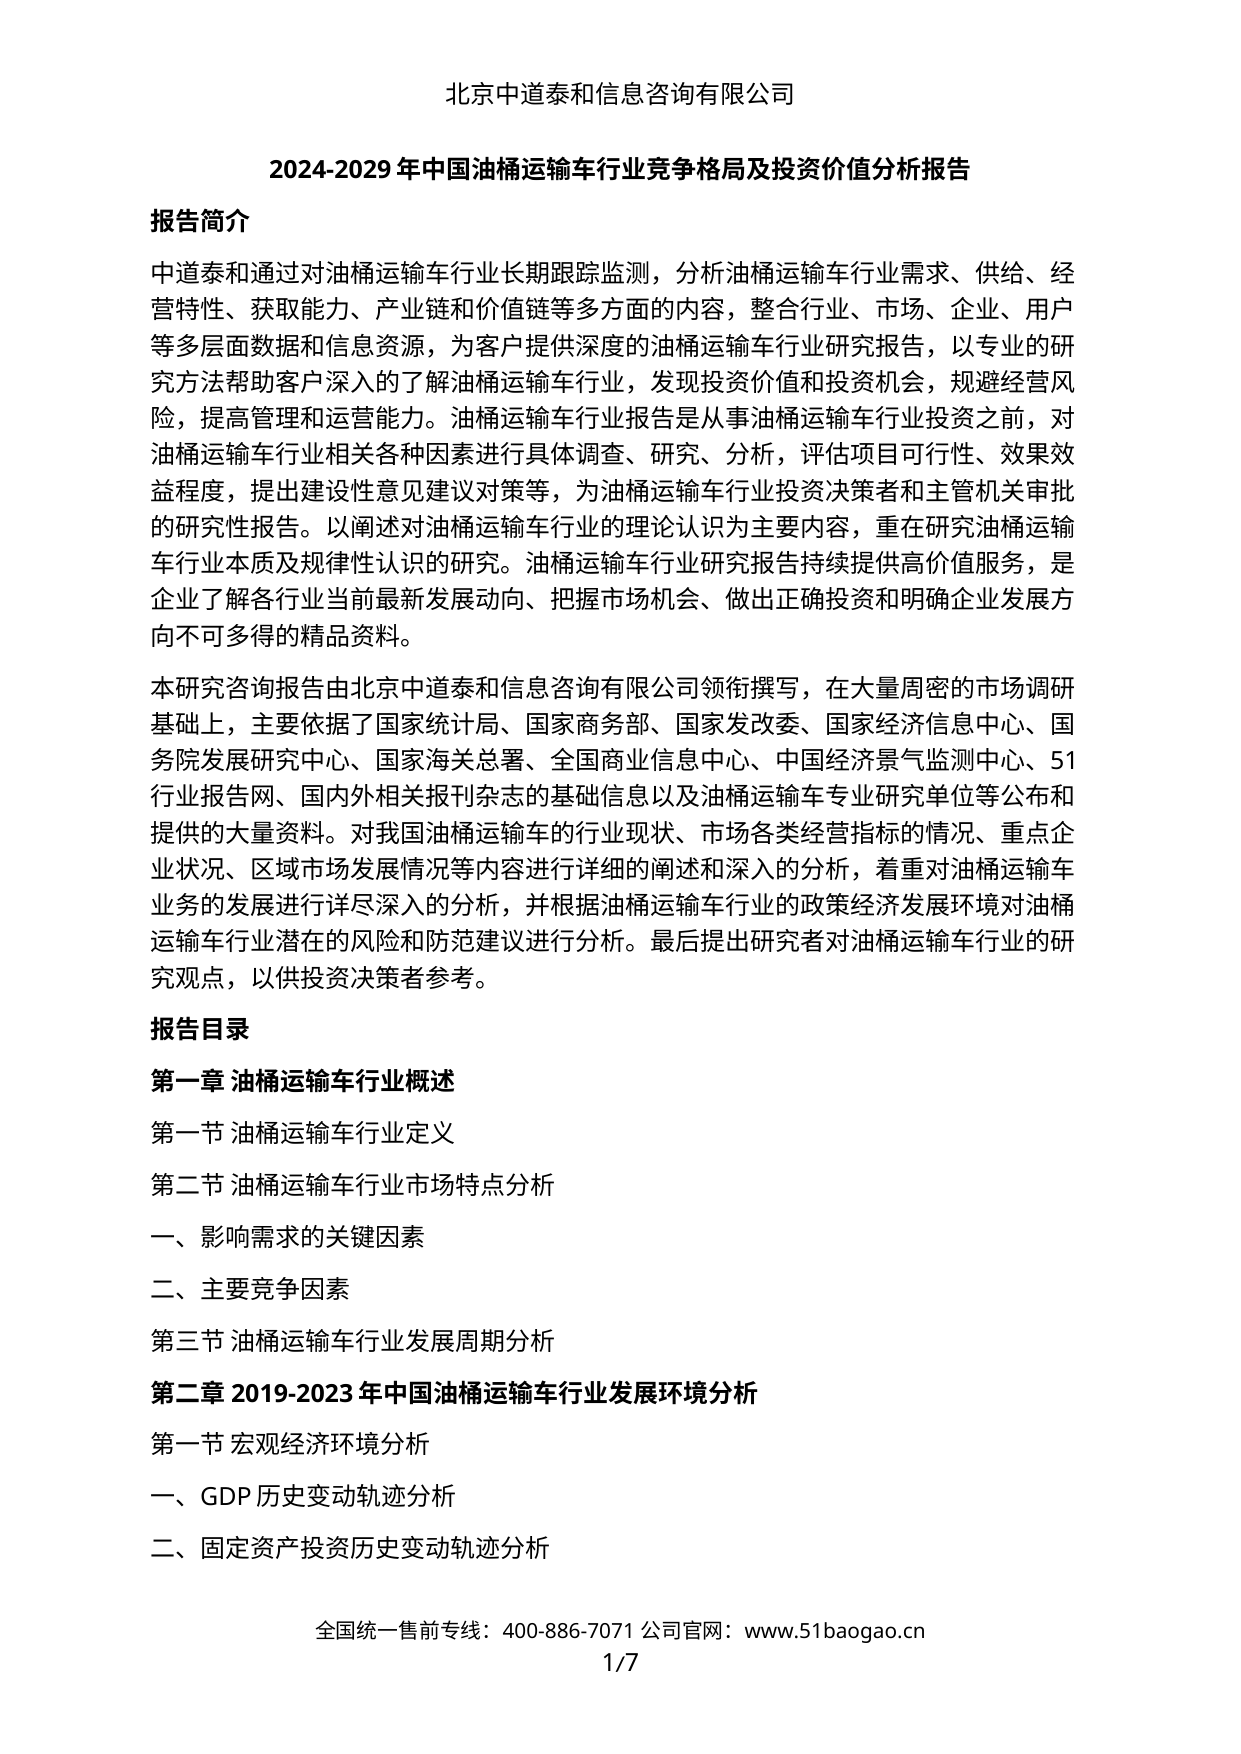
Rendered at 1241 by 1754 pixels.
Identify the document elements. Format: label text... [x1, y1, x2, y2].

text 第一章 油桶运输车行业概述 [150, 1062, 1090, 1098]
text 第二章 2019-2023年中国油桶运输车行业发展环境分析 [150, 1373, 1090, 1409]
text 一、影响需求的关键因素 [150, 1217, 1090, 1254]
text 报告简介 [150, 202, 1090, 238]
text 第二节 油桶运输车行业市场特点分析 [150, 1166, 1090, 1202]
text 2024-2029年中国油桶运输车行业竞争格局及投资价值分析报告 [150, 150, 1090, 186]
text 二、主要竞争因素 [150, 1269, 1090, 1306]
text 本研究咨询报告由北京中道泰和信息咨询有限公司领衔撰写，在大量周密的市场调研基础上，主要依据了国家统计局、国家商务部、国家发改委、国家经济信息中心、国务院发展研究中心、国家海关总署、全国商业信息中心、中国经济景气监测中心、51行业报告网、国内外相关报刊杂志的基础信息以及油桶运输车专业研究单位等公布和提供的大量资料。对我国油桶运输车的行业现状、市场各类经营指标的情况、重点企业状况、区域市场发展情况等内容进行详细的阐述和深入的分析，着重对油桶运输车业务的发展进行详尽深入的分析，并根据油桶运输车行业的政策经济发展环境对油桶运输车行业潜在的风险和防范建议进行分析。最后提出研究者对油桶运输车行业的研究观点，以供投资决策者参考。 [150, 668, 1090, 994]
text 第一节 宏观经济环境分析 [150, 1425, 1090, 1461]
text 第三节 油桶运输车行业发展周期分析 [150, 1321, 1090, 1357]
text 中道泰和通过对油桶运输车行业长期跟踪监测，分析油桶运输车行业需求、供给、经营特性、获取能力、产业链和价值链等多方面的内容，整合行业、市场、企业、用户等多层面数据和信息资源，为客户提供深度的油桶运输车行业研究报告，以专业的研究方法帮助客户深入的了解油桶运输车行业，发现投资价值和投资机会，规避经营风险，提高管理和运营能力。油桶运输车行业报告是从事油桶运输车行业投资之前，对油桶运输车行业相关各种因素进行具体调查、研究、分析，评估项目可行性、效果效益程度，提出建设性意见建议对策等，为油桶运输车行业投资决策者和主管机关审批的研究性报告。以阐述对油桶运输车行业的理论认识为主要内容，重在研究油桶运输车行业本质及规律性认识的研究。油桶运输车行业研究报告持续提供高价值服务，是企业了解各行业当前最新发展动向、把握市场机会、做出正确投资和明确企业发展方向不可多得的精品资料。 [150, 254, 1090, 652]
text 第一节 油桶运输车行业定义 [150, 1114, 1090, 1150]
text 报告目录 [150, 1010, 1090, 1046]
text 一、GDP历史变动轨迹分析 [150, 1477, 1090, 1513]
text 二、固定资产投资历史变动轨迹分析 [150, 1529, 1090, 1565]
